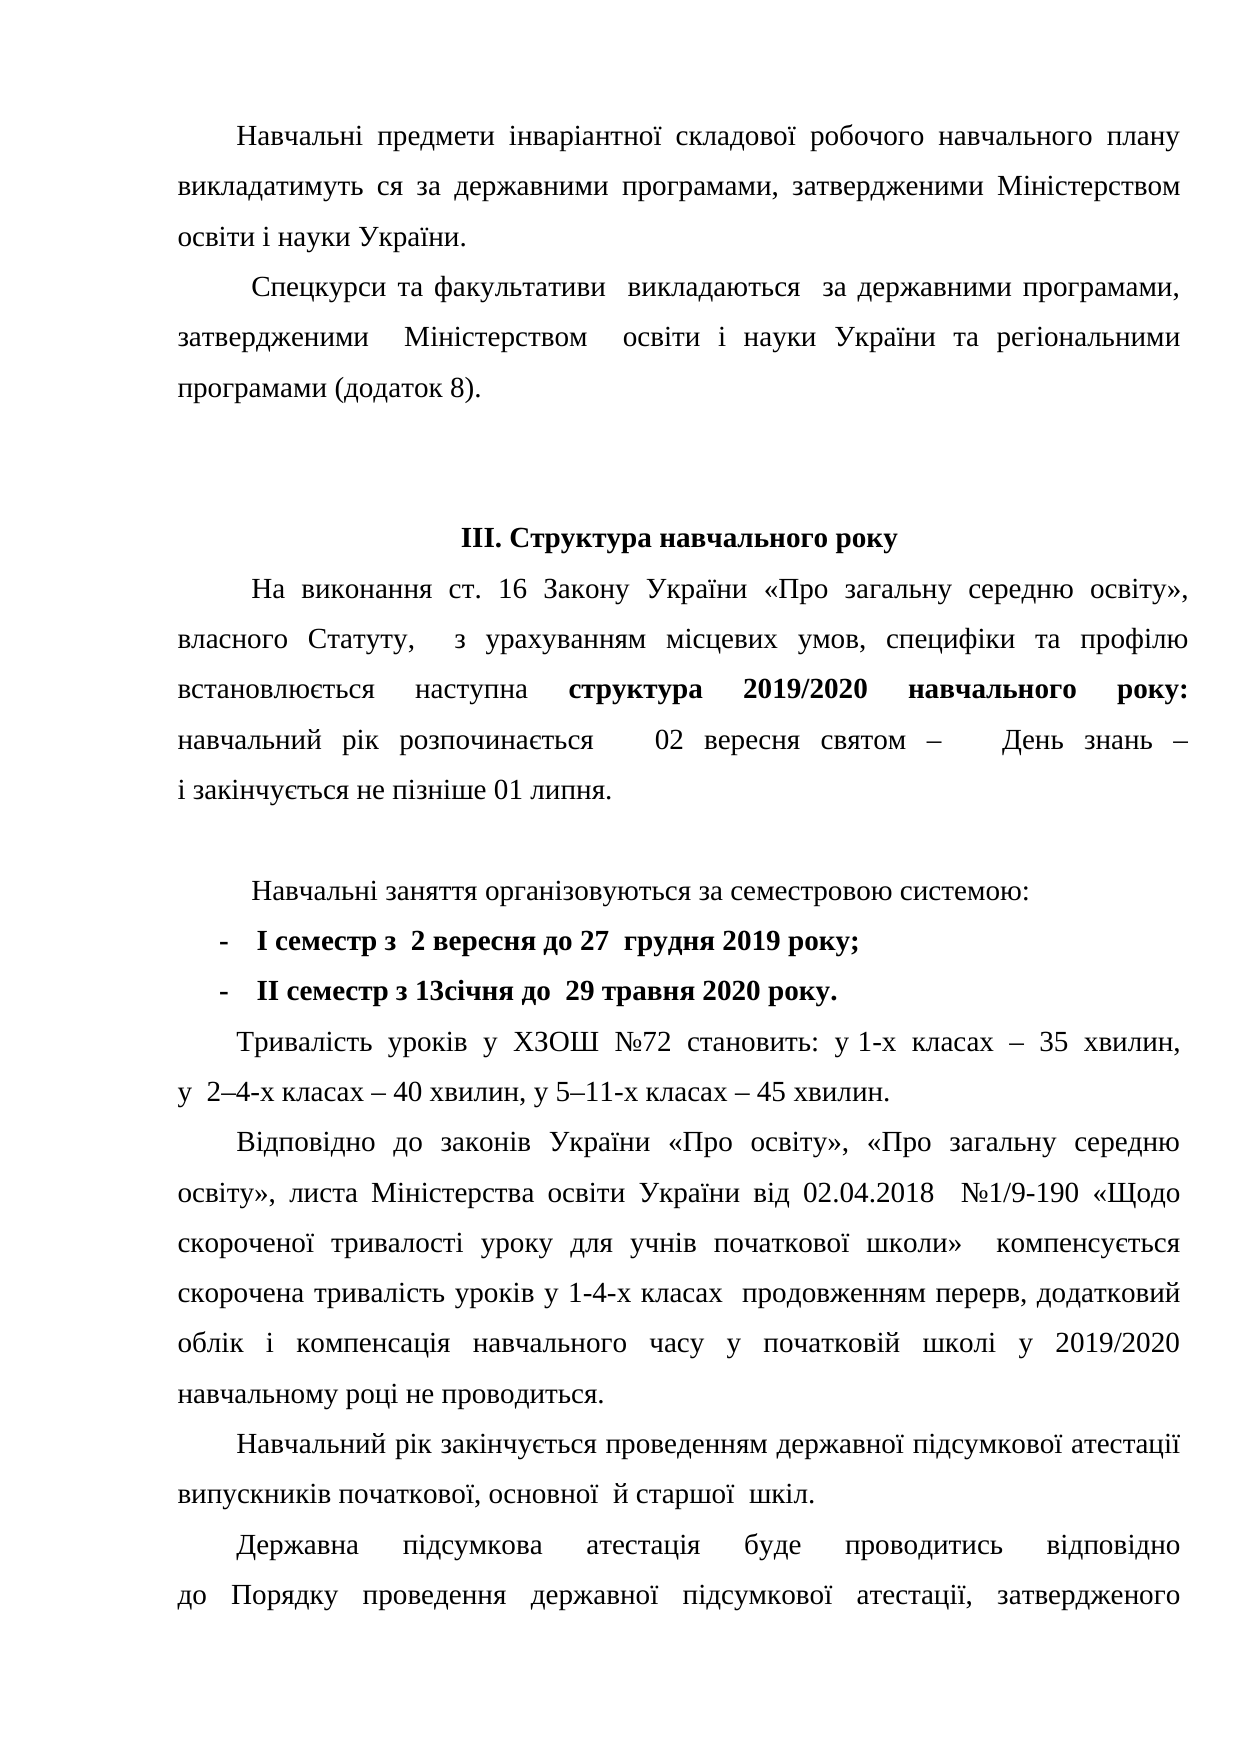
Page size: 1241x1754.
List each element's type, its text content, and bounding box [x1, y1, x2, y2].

text Тривалість уроків у ХЗОШ №72 становить: у 1-х класах – 35 хвилин, у 2–4-х класах – 40 хвилин, у 5–11-х класах – 45 хвилин. [177, 1024, 1181, 1108]
text ІІІ. Структура навчального року [177, 521, 1181, 554]
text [177, 1527, 1181, 1611]
text Відповідно до законів України «Про освіту», «Про загальну середню освіту», листа Міністерства освіти України від 02.04.2018 №1/9-190 «Щодо скороченої тривалості уроку для учнів початкової школи» компенсується скорочена тривалість уроків у 1-4-х класах продовженням перерв, додатковий облік і компенсація навчального часу у початковій школі у 2019/2020 навчальному році не проводиться. [177, 1124, 1181, 1409]
text Навчальний рік закінчується проведенням державної підсумкової атестації випускників початкової, основної й старшої шкіл. [177, 1426, 1181, 1510]
list ІІ семестр з 13січня до 29 травня 2020 року. [219, 973, 1181, 1007]
text Навчальні предмети інваріантної складової робочого навчального плану викладатимуть ся за державними програмами, затвердженими Міністерством освіти і науки України. [177, 118, 1181, 252]
text Навчальні заняття організовуються за семестровою системою: [177, 873, 1189, 906]
text Спецкурси та факультативи викладаються за державними програмами, затвердженими Міністерством освіти і науки України та регіональними програмами (додаток 8). [177, 269, 1181, 403]
list І семестр з 2 вересня до 27 грудня 2019 року; [219, 923, 1181, 957]
text На виконання ст. 16 Закону України «Про загальну середню освіту», власного Статуту, з урахуванням місцевих умов, специфіки та профілю встановлюється наступна структура 2019/2020 навчального року: навчальний рік розпочинається 02 вересня святом – День знань – і закінчується не пізніше 01 липня. [177, 571, 1189, 806]
